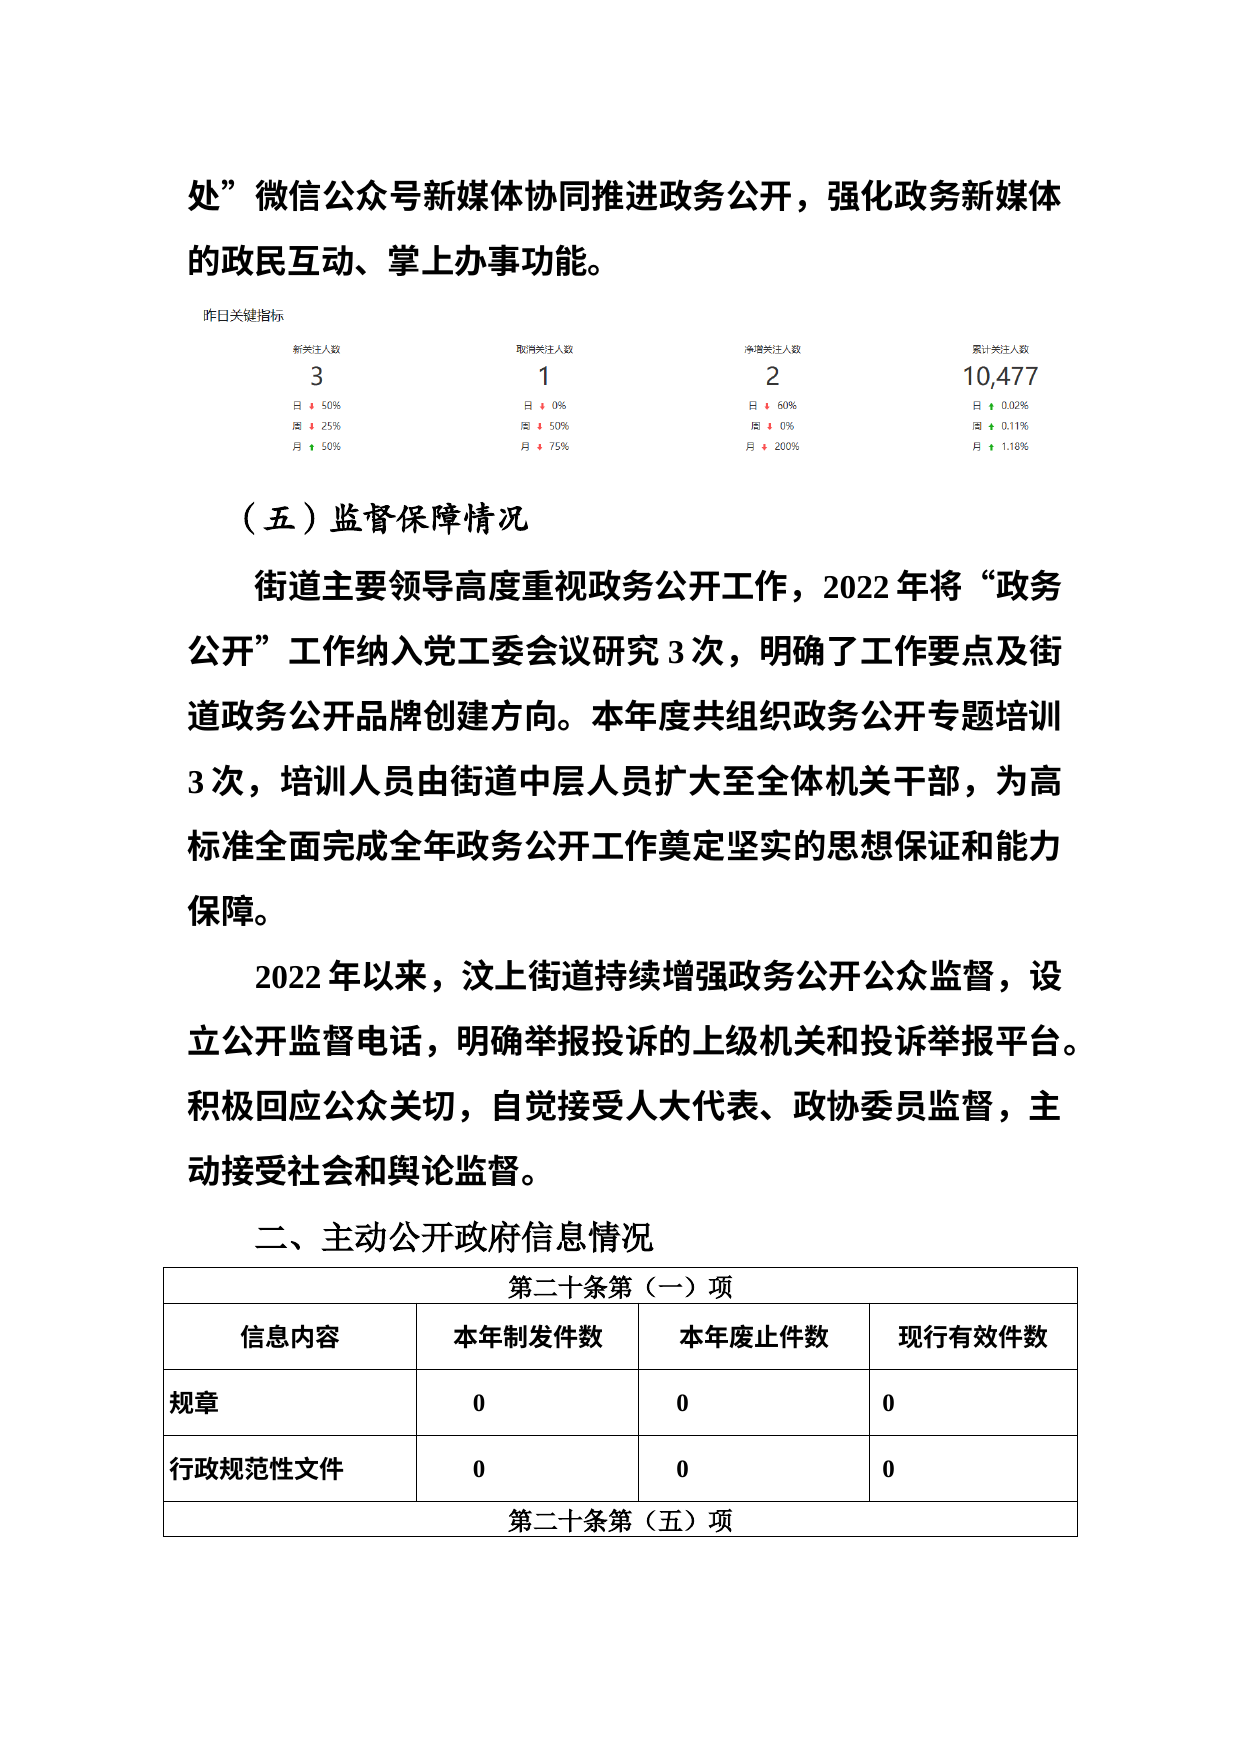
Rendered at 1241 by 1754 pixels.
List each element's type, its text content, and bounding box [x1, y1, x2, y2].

table_cell 信息内容 [164, 1304, 416, 1368]
table_cell 0 [639, 1436, 869, 1501]
text 二、主动公开政府信息情况 [187, 1202, 1063, 1267]
table_cell 规章 [164, 1370, 416, 1434]
table_cell 第二十条第（五）项 [164, 1502, 1077, 1536]
table_cell 0 [870, 1436, 1077, 1501]
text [187, 162, 1063, 292]
table_cell 0 [639, 1370, 869, 1434]
table_header 第二十条第（一）项 [164, 1268, 1077, 1302]
table_cell 本年制发件数 [417, 1304, 638, 1368]
table_cell 0 [417, 1370, 638, 1434]
table_cell 行政规范性文件 [164, 1436, 416, 1501]
table_cell 0 [870, 1370, 1077, 1434]
table_cell 现行有效件数 [870, 1304, 1077, 1368]
table_cell 0 [417, 1436, 638, 1501]
text 2022年以来，汶上街道持续增强政务公开公众监督，设立公开监督电话，明确举报投诉的上级机关和投诉举报平台。积极回应公众关切，自觉接受人大代表、政协委员监督，主动接受社会和舆论监督。 [187, 942, 1063, 1202]
table_cell 本年废止件数 [639, 1304, 869, 1368]
text 街道主要领导高度重视政务公开工作，2022年将“政务公开”工作纳入党工委会议研究3次，明确了工作要点及街道政务公开品牌创建方向。本年度共组织政务公开专题培训3次，培训人员由街道中层人员扩大至全体机关干部，为高标准全面完成全年政务公开工作奠定坚实的思想保证和能力保障。 [187, 552, 1063, 942]
picture [196, 301, 1062, 476]
